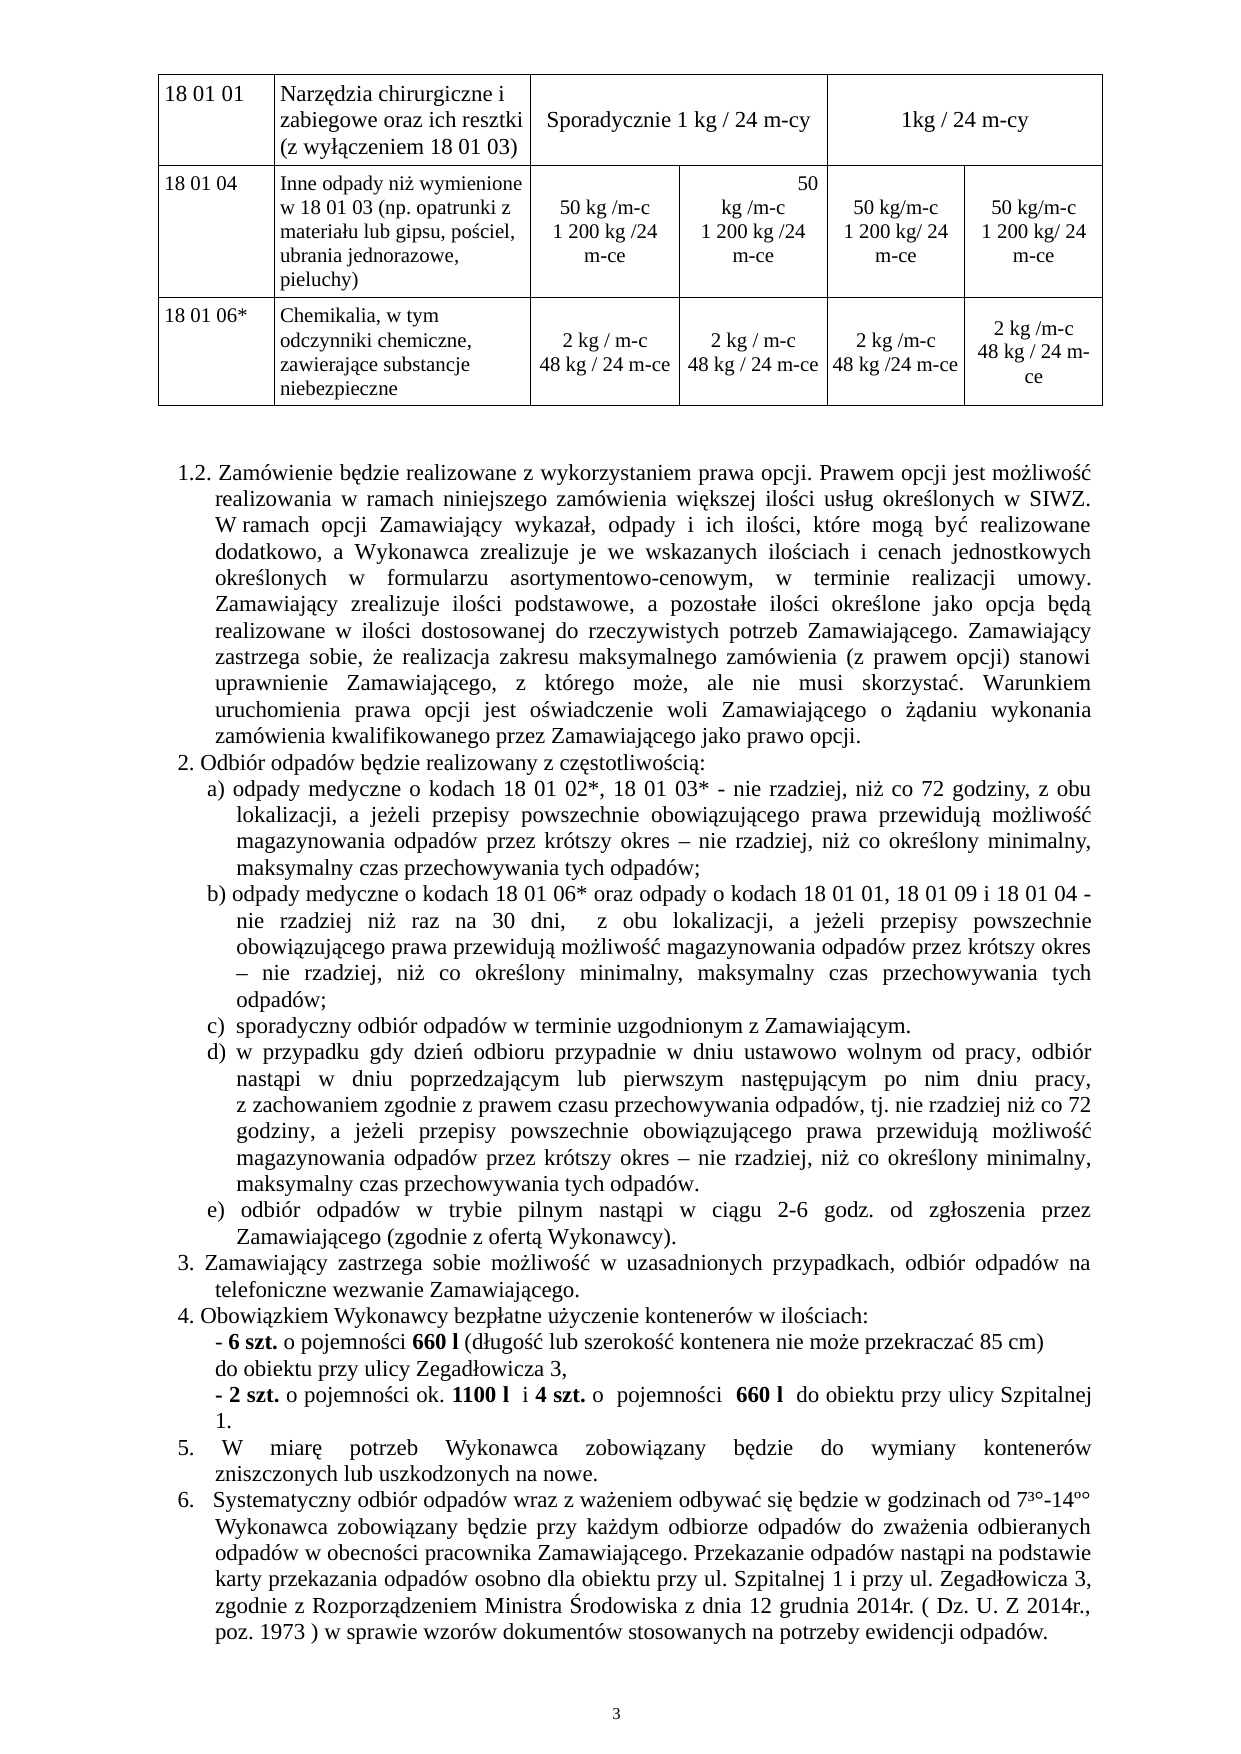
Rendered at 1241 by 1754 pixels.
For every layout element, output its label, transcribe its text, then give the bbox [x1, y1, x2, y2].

table_cell 50kg /m-c /24 m-ce [680, 166, 827, 297]
text 3. Zamawiający zastrzega sobie możliwość w uzasadnionych przypadkach, odbiór odpadów na telefoniczne wezwanie Zamawiającego. [177, 1249, 1093, 1302]
text 2. Odbiór odpadów będzie realizowany z częstotliwością: [177, 748, 1093, 775]
table_cell /m-c /24 m-ce [531, 166, 679, 297]
text a) odpady medyczne o kodach 18 01 02*, 18 01 03* - nie rzadziej, niż co 72 godziny, z obu lokalizacji, a jeżeli przepisy powszechnie obowiązującego prawa przewidują możliwość magazynowania odpadów przez krótszy okres – nie rzadziej, niż co określony minimalny, maksymalny czas przechowywania tych odpadów; [207, 775, 1093, 880]
text b) odpady medyczne o kodach 18 01 06* oraz odpady o kodach 18 01 01, 18 01 09 i 18 01 04 - nie rzadziej niż raz na 30 dni, z obu lokalizacji, a jeżeli przepisy powszechnie obowiązującego prawa przewidują możliwość magazynowania odpadów przez krótszy okres – nie rzadziej, niż co określony minimalny, maksymalny czas przechowywania tych odpadów; [207, 880, 1093, 1012]
table_cell / m-c / 24 m-ce [531, 298, 679, 405]
table_cell 50 kg/m-c 1 200 kg/ 24 m-ce [965, 166, 1102, 297]
table_cell /m-c /24 m-ce [828, 298, 964, 405]
text e) odbiór odpadów w trybie pilnym nastąpi w ciągu 2-6 godz. od zgłoszenia przez Zamawiającego (zgodnie z ofertą Wykonawcy). [207, 1197, 1093, 1249]
text 5. W miarę potrzeb Wykonawca zobowiązany będzie do wymiany kontenerów zniszczonych lub uszkodzonych na nowe. [177, 1434, 1093, 1486]
text - 6 szt. o pojemności 660 l (długość lub szerokość kontenera nie może przekraczać 85 cm) do obiektu przy ulicy Zegadłowicza 3, [215, 1328, 1093, 1381]
table_cell 1kg / 24 m-cy [828, 75, 1102, 165]
table_cell 18 01 06* [159, 298, 274, 405]
table_cell 18 01 04 [159, 166, 274, 297]
text 6. Systematyczny odbiór odpadów wraz z ważeniem odbywać się będzie w godzinach od 7³°-14º° Wykonawca zobowiązany będzie przy każdym odbiorze odpadów do zważenia odbieranych odpadów w obecności pracownika Zamawiającego. Przekazanie odpadów nastąpi na podstawie karty przekazania odpadów osobno dla obiektu przy ul. Szpitalnej 1 i przy ul. Zegadłowicza 3, zgodnie z Rozporządzeniem Ministra Środowiska z dnia 12 grudnia 2014r. ( Dz. U. Z 2014r., poz. 1973 ) w sprawie wzorów dokumentów stosowanych na potrzeby ewidencji odpadów. [177, 1486, 1093, 1644]
text - 2 szt. o pojemności ok. 1100 l i 4 szt. o pojemności 660 l do obiektu przy ulicy Szpitalnej 1. [215, 1381, 1093, 1434]
text d) w przypadku gdy dzień odbioru przypadnie w dniu ustawowo wolnym od pracy, odbiór nastąpi w dniu poprzedzającym lub pierwszym następującym po nim dniu pracy, z zachowaniem zgodnie z prawem czasu przechowywania odpadów, tj. nie rzadziej niż co 72 godziny, a jeżeli przepisy powszechnie obowiązującego prawa przewidują możliwość magazynowania odpadów przez krótszy okres – nie rzadziej, niż co określony minimalny, maksymalny czas przechowywania tych odpadów. [207, 1038, 1093, 1197]
table_cell 50 kg/m-c 1 200 kg/ 24 m-ce [828, 166, 964, 297]
text c) sporadyczny odbiór odpadów w terminie uzgodnionym z Zamawiającym. [207, 1012, 1093, 1038]
table_cell Sporadycznie / 24 m-cy [531, 75, 827, 165]
table_cell Chemikalia, w tym odczynniki chemiczne, zawierające substancje niebezpieczne [275, 298, 530, 405]
table_cell /m-c / 24 m-ce [965, 298, 1102, 405]
table_cell 18 01 01 [159, 75, 274, 165]
table_cell / m-c / 24 m-ce [680, 298, 827, 405]
text 4. Obowiązkiem Wykonawcy bezpłatne użyczenie kontenerów w ilościach: [177, 1302, 1093, 1328]
table_cell Inne odpady niż wymienione w 18 01 03 (np. opatrunki z materiału lub gipsu, pościel, ubrania jednorazowe, pieluchy) [275, 166, 530, 297]
table_cell Narzędzia chirurgiczne i zabiegowe oraz ich resztki (z wyłączeniem 18 01 03) [275, 75, 530, 165]
text 1.2. Zamówienie będzie realizowane z wykorzystaniem prawa opcji. Prawem opcji jest możliwość realizowania w ramach niniejszego zamówienia większej ilości usług określonych w SIWZ. W ramach opcji Zamawiający wykazał, odpady i ich ilości, które mogą być realizowane dodatkowo, a Wykonawca zrealizuje je we wskazanych ilościach i cenach jednostkowych określonych w formularzu asortymentowo-cenowym, w terminie realizacji umowy. Zamawiający zrealizuje ilości podstawowe, a pozostałe ilości określone jako opcja będą realizowane w ilości dostosowanej do rzeczywistych potrzeb Zamawiającego. Zamawiający zastrzega sobie, że realizacja zakresu maksymalnego zamówienia (z prawem opcji) stanowi uprawnienie Zamawiającego, z którego może, ale nie musi skorzystać. Warunkiem uruchomienia prawa opcji jest oświadczenie woli Zamawiającego o żądaniu wykonania zamówienia kwalifikowanego przez Zamawiającego jako prawo opcji. [177, 459, 1093, 748]
